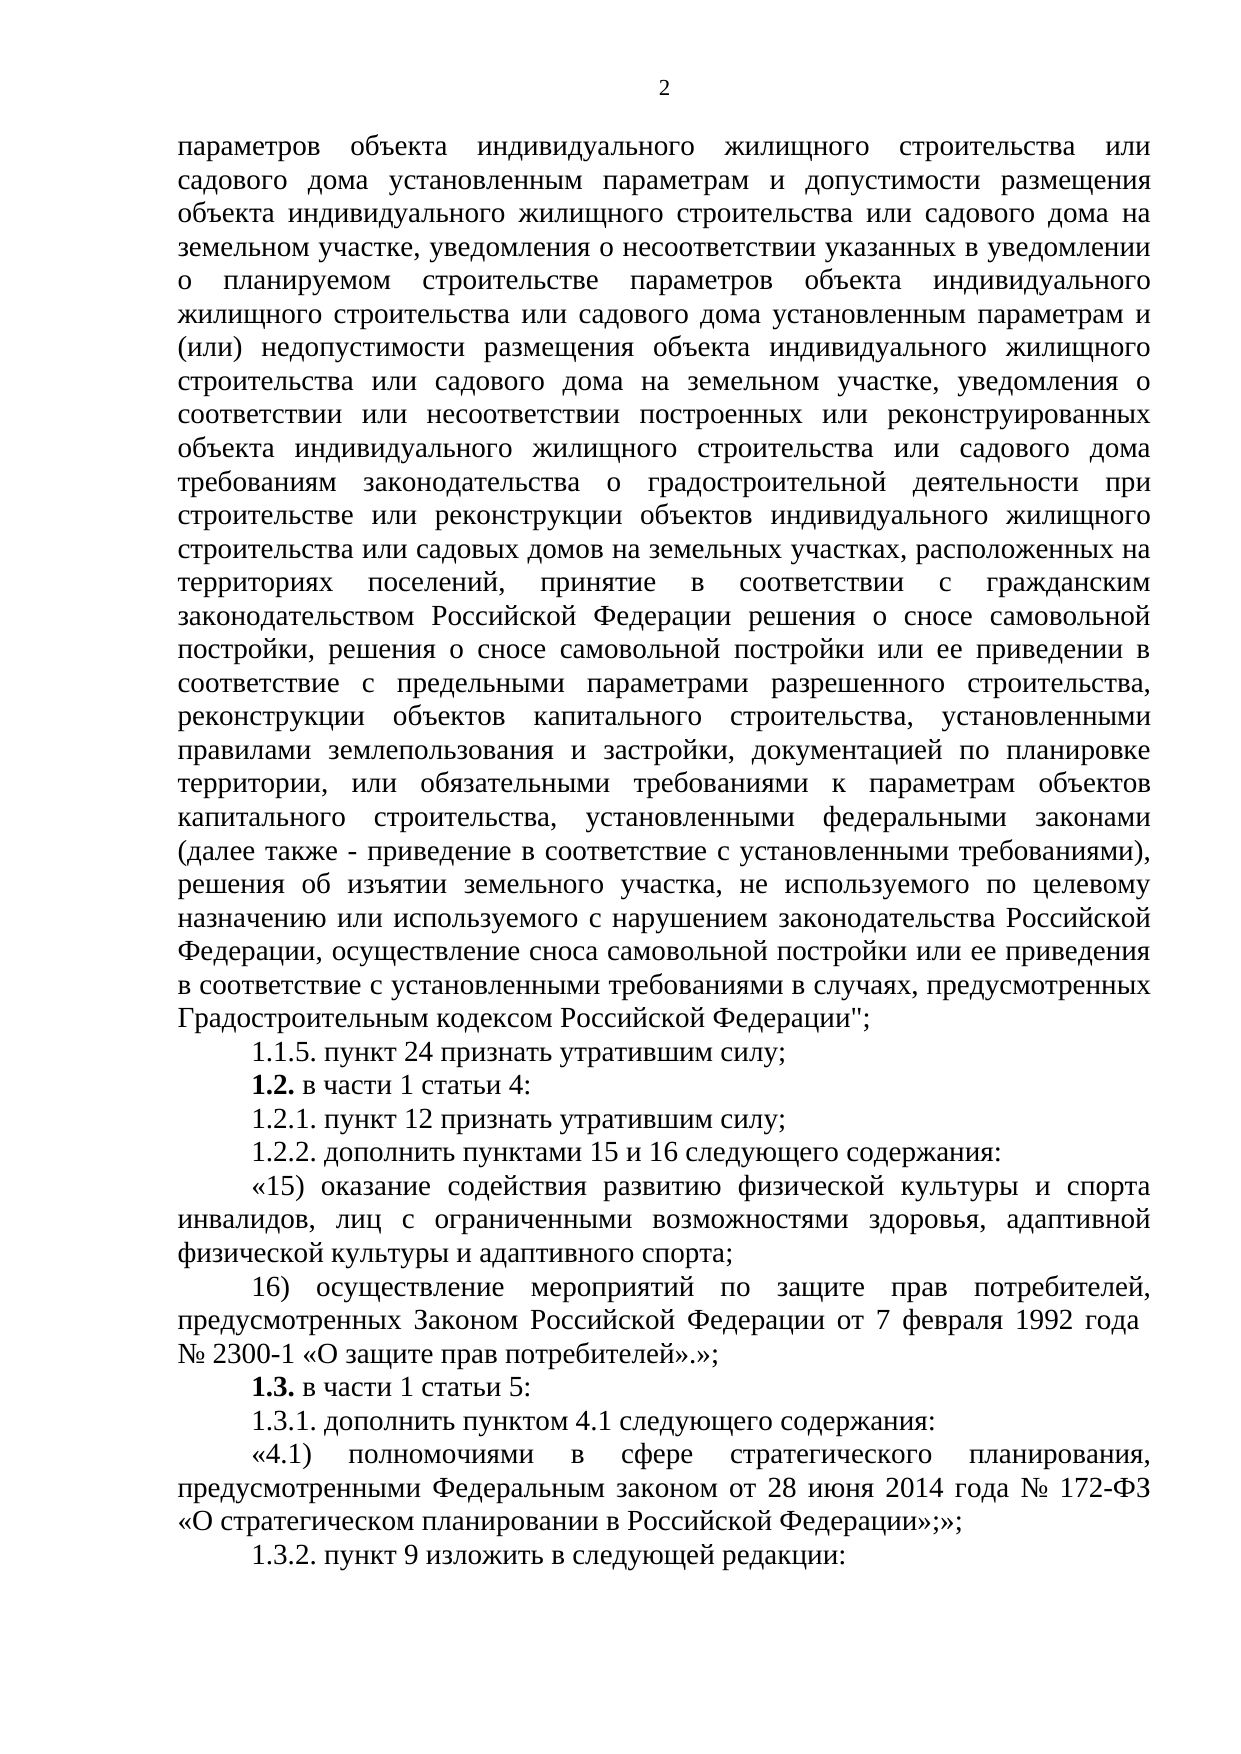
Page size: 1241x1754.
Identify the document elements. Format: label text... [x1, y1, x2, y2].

text 1.3.1. дополнить пунктом 4.1 следующего содержания: [177, 1403, 1152, 1436]
text 16) осуществление мероприятий по защите прав потребителей, предусмотренных Законом Российской Федерации от 7 февраля 1992 года № 2300-1 «О защите прав потребителей».»; [177, 1269, 1152, 1369]
text 1.2.2. дополнить пунктами 15 и 16 следующего содержания: [177, 1134, 1152, 1168]
text 1.1.5. пункт 24 признать утратившим силу; [177, 1034, 1152, 1067]
text 1.3.2. пункт 9 изложить в следующей редакции: [177, 1537, 1152, 1571]
text «4.1) полномочиями в сфере стратегического планирования, предусмотренными Федеральным законом от 28 июня 2014 года № 172-ФЗ «О стратегическом планировании в Российской Федерации»;»; [177, 1436, 1152, 1537]
text 1.3. в части 1 статьи 5: [177, 1369, 1152, 1403]
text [177, 128, 1152, 1034]
text «15) оказание содействия развитию физической культуры и спорта инвалидов, лиц с ограниченными возможностями здоровья, адаптивной физической культуры и адаптивного спорта; [177, 1168, 1152, 1269]
text 1.2.1. пункт 12 признать утратившим силу; [177, 1101, 1152, 1134]
text 1.2. в части 1 статьи 4: [177, 1067, 1152, 1101]
